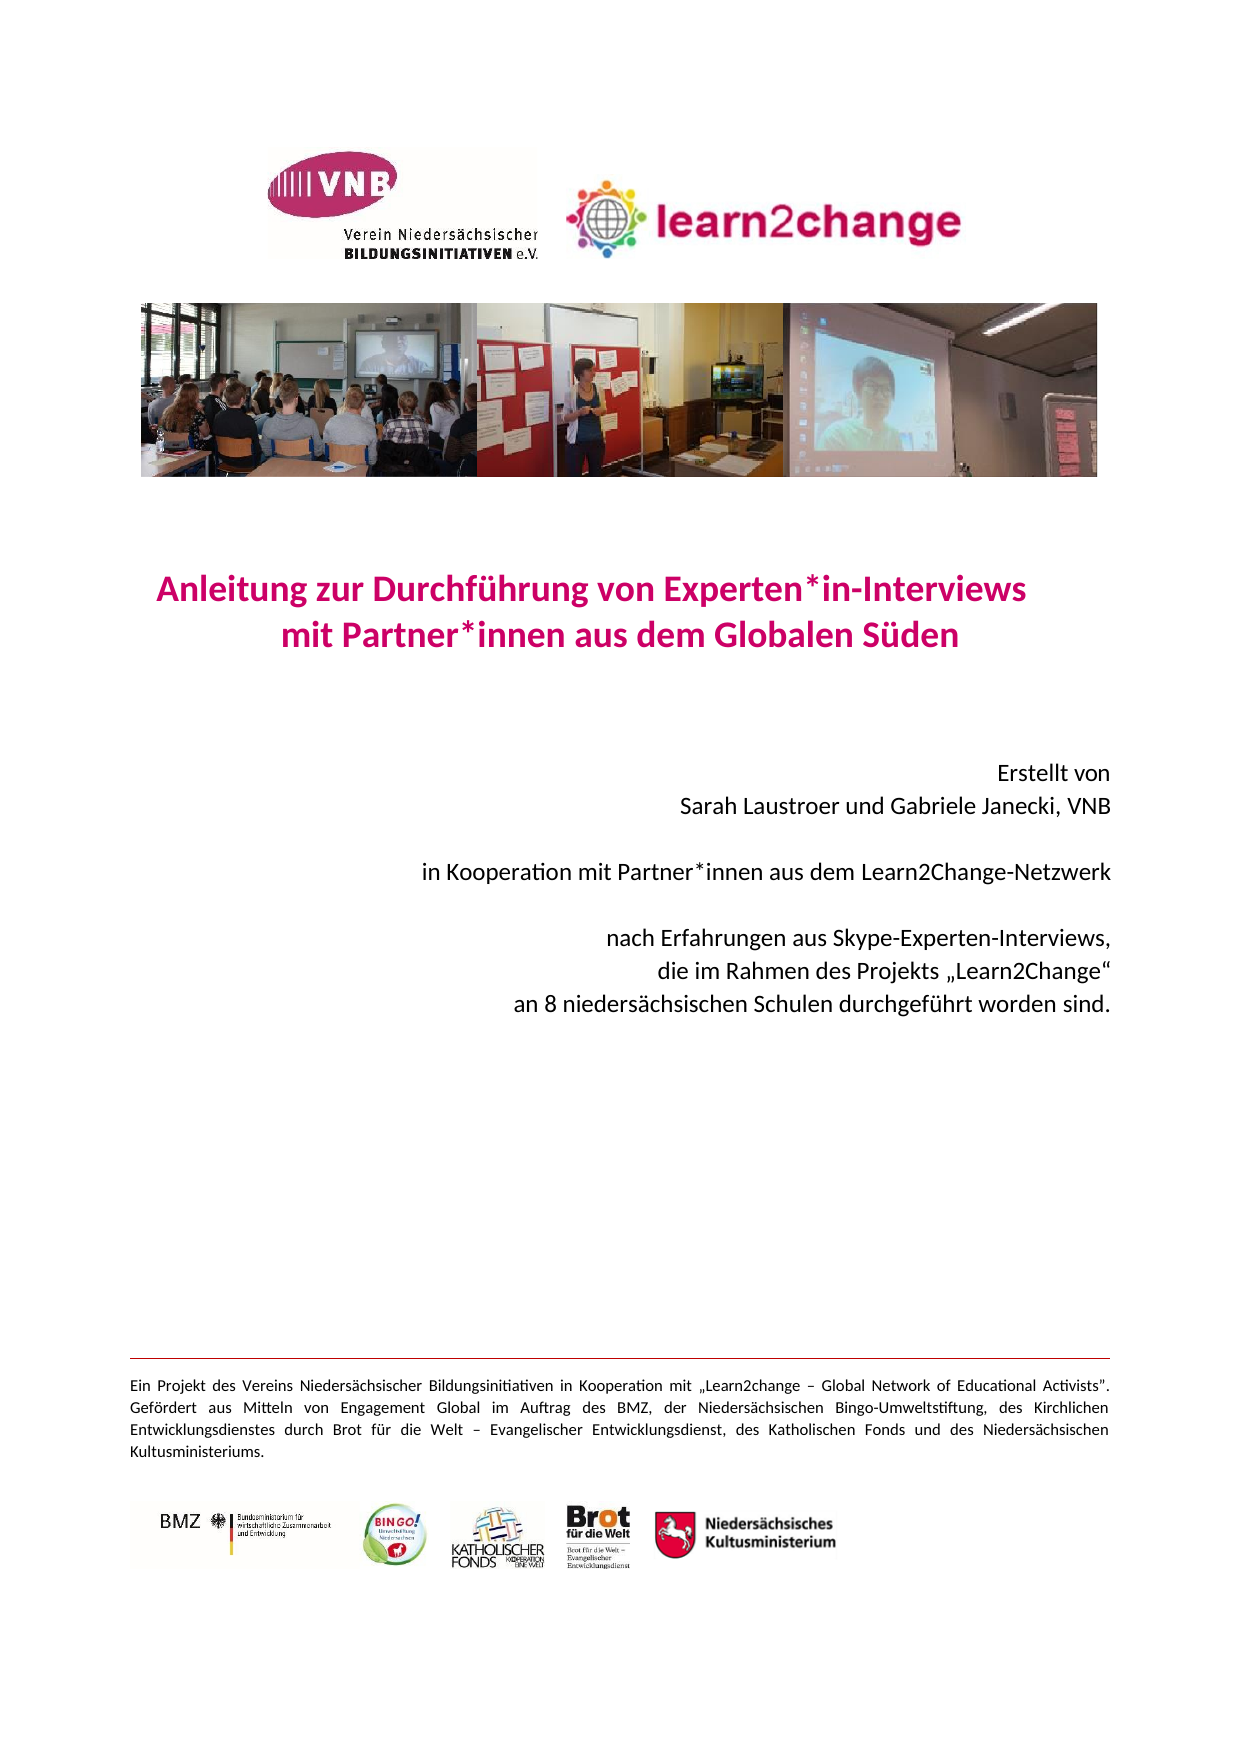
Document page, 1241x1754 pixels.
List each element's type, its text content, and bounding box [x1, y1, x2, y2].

picture [129, 1501, 429, 1569]
text Ein Projekt des Vereins Niedersächsischer Bildungsinitiativen in Kooperation mit „Learn2change – Global Network of Educational Activists”. Gefördert aus Mitteln von Engagement Global im Auftrag des BMZ, der Niedersächsischen Bingo-Umweltstiftung, des Kirchlichen Entwicklungsdienstes durch Brot für die Welt – Evangelischer Entwicklungsdienst, des Katholischen Fonds und des Niedersächsischen Kultusministeriums. [130, 1376, 1111, 1461]
text an 8 niedersächsischen Schulen durchgeführt worden sind. [119, 988, 1111, 1018]
picture [566, 174, 967, 259]
picture [141, 303, 1098, 477]
picture [267, 147, 538, 259]
picture [450, 1501, 545, 1569]
text nach Erfahrungen aus Skype-Experten-Interviews, die im Rahmen des Projekts „Learn2Change“ [605, 922, 1111, 985]
text Anleitung zur Durchführung von Experten*in-Interviews mit Partner*innen aus dem Globalen Süden [156, 565, 1085, 657]
picture [653, 1510, 838, 1560]
subtitle Erstellt von Sarah Laustroer und Gabriele Janecki, VNB [679, 757, 1111, 821]
text in Kooperation mit Partner*innen aus dem Learn2Change-Netzwerk [119, 856, 1111, 887]
picture [566, 1501, 630, 1569]
